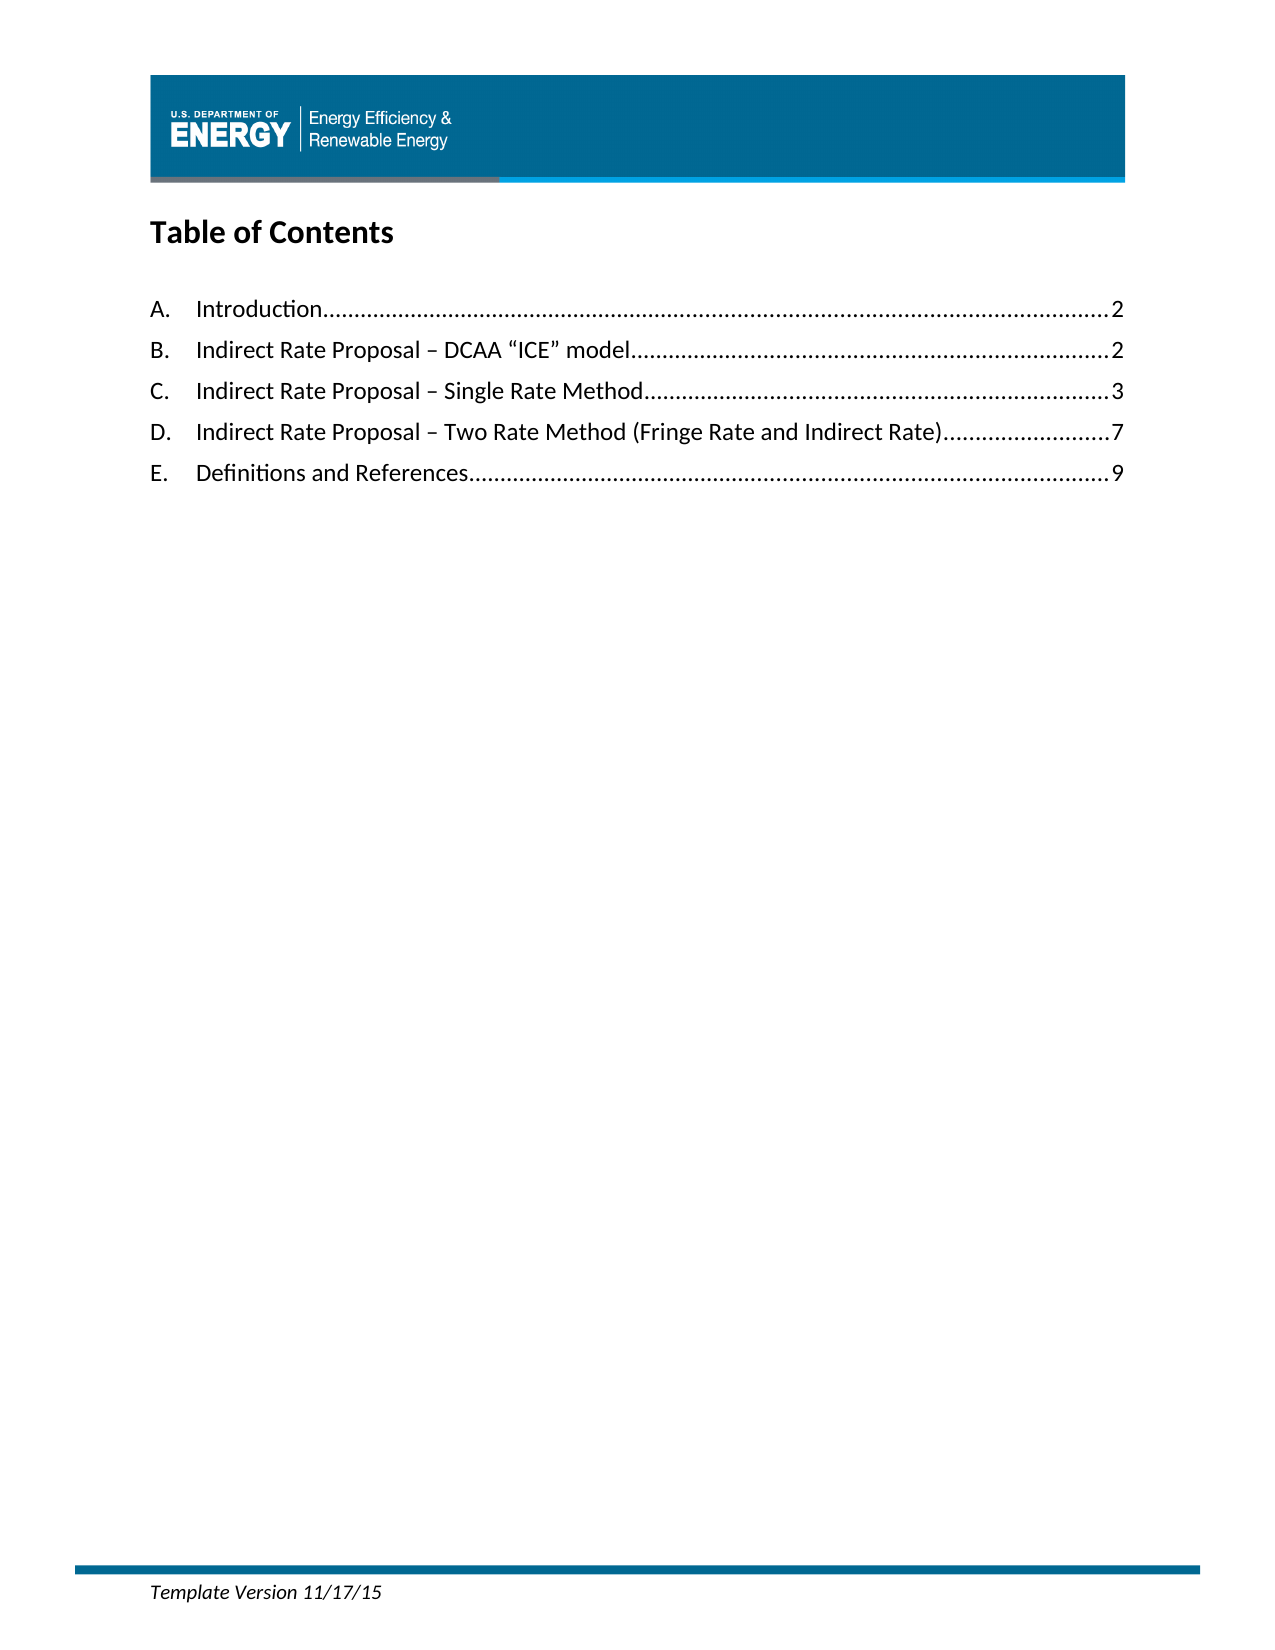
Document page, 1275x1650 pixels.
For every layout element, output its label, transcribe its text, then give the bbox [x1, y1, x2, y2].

picture [250, 122, 269, 147]
text D. Indirect Rate Proposal – Two Rate Method (Fringe Rate and Indirect Rate) 7 [150, 416, 1125, 446]
text E. Definitions and References 9 [150, 457, 1125, 487]
text C. Indirect Rate Proposal – Single Rate Method 3 [150, 375, 1125, 405]
picture [366, 112, 373, 123]
picture [408, 115, 413, 123]
text B. Indirect Rate Proposal – DCAA “ICE” model 2 [150, 334, 1125, 364]
picture [150, 177, 499, 183]
picture [433, 137, 441, 147]
picture [191, 123, 207, 146]
text Table of Contents [150, 212, 1125, 252]
picture [172, 123, 187, 146]
picture [211, 123, 227, 146]
picture [271, 123, 289, 146]
text A. Introduction 2 [150, 293, 1125, 323]
picture [231, 123, 248, 146]
